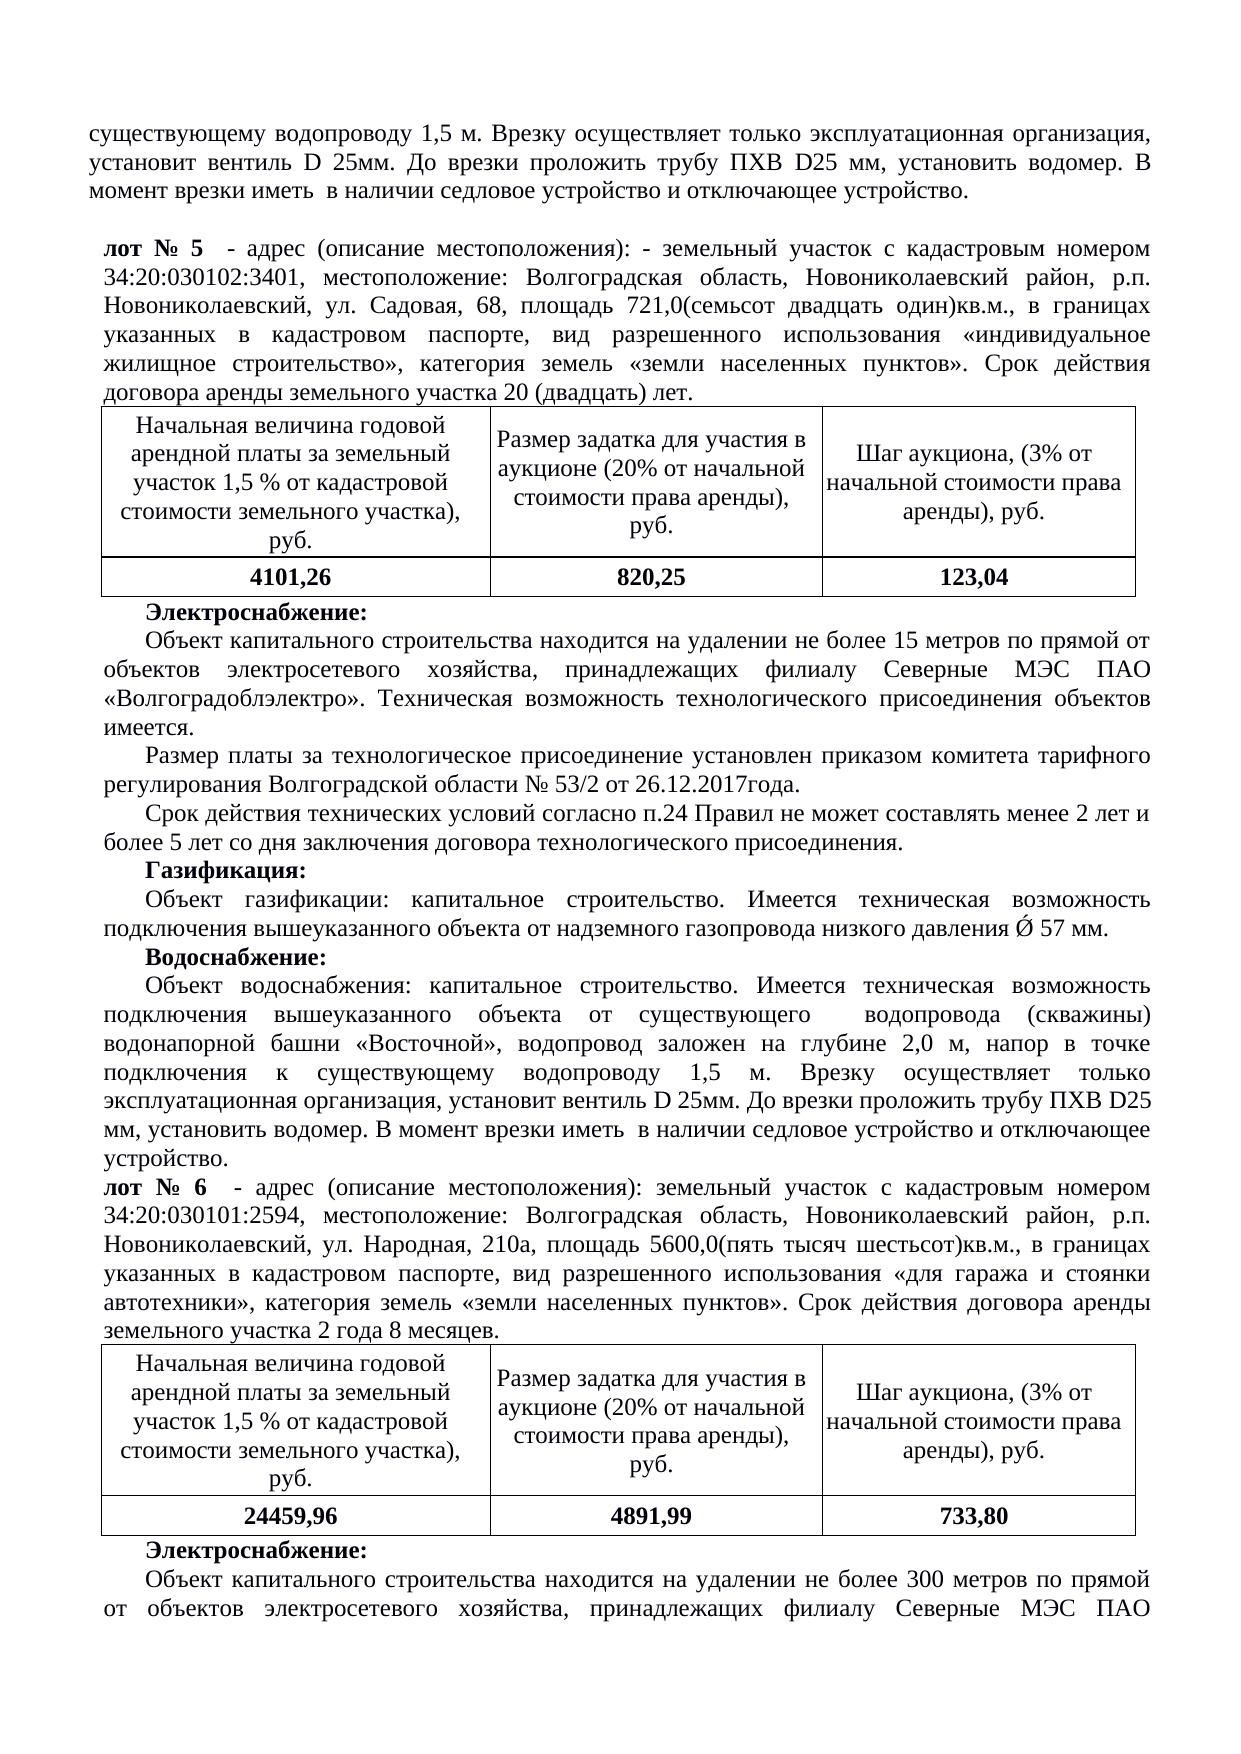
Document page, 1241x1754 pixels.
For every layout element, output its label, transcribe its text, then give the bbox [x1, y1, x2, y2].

table_cell 24459,96 [102, 1496, 490, 1534]
text Электроснабжение: [88, 1536, 1152, 1564]
table_cell 820,25 [491, 558, 822, 596]
table_header Шаг аукциона, (3% от начальной стоимости права аренды), руб. [823, 407, 1135, 556]
table_header Размер задатка для участия в аукционе (20% от начальной стоимости права аренды), руб. [491, 407, 822, 556]
list Объект капитального строительства находится на удалении не более 15 метров по прямой от объектов электросетевого хозяйства, принадлежащих филиалу Северные МЭС ПАО «Волгоградоблэлектро». Техническая возможность технологического присоединения объектов имеется. [103, 626, 1152, 741]
table_cell 4891,99 [491, 1496, 822, 1534]
table_cell 733,80 [823, 1496, 1135, 1534]
list Срок действия технических условий согласно п.24 Правил не может составлять менее 2 лет и более 5 лет со дня заключения договора технологического присоединения. [103, 798, 1152, 856]
table_header Начальная величина годовой арендной платы за земельный участок 1,5 % от кадастровой стоимости земельного участка), руб. [102, 407, 490, 556]
text Газификация: [103, 856, 1152, 884]
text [88, 118, 1152, 204]
table_cell 4101,26 [102, 558, 490, 596]
text Объект газификации: капитальное строительство. Имеется техническая возможность подключения вышеуказанного объекта от надземного газопровода низкого давления Ǿ 57 мм. [103, 884, 1152, 942]
table_header Шаг аукциона, (3% от начальной стоимости права аренды), руб. [823, 1345, 1135, 1495]
text лот № 5 - адрес (описание местоположения): - земельный участок с кадастровым номером 34:20:030102:3401, местоположение: Волгоградская область, Новониколаевский район, р.п. Новониколаевский, ул. Садовая, 68, площадь 721,0(семьсот двадцать один)кв.м., в границах указанных в кадастровом паспорте, вид разрешенного использования «индивидуальное жилищное строительство», категория земель «земли населенных пунктов». Срок действия договора аренды земельного участка 20 (двадцать) лет. [103, 233, 1152, 406]
text Электроснабжение: [88, 597, 1152, 626]
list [103, 1564, 1152, 1622]
text Водоснабжение: [103, 942, 1152, 971]
list Размер платы за технологическое присоединение установлен приказом комитета тарифного регулирования Волгоградской области № 53/2 от 26.12.2017года. [103, 741, 1152, 798]
table_header Начальная величина годовой арендной платы за земельный участок 1,5 % от кадастровой стоимости земельного участка), руб. [102, 1345, 490, 1495]
table_cell 123,04 [823, 558, 1135, 596]
table_header Размер задатка для участия в аукционе (20% от начальной стоимости права аренды), руб. [491, 1345, 822, 1495]
text лот № 6 - адрес (описание местоположения): земельный участок с кадастровым номером 34:20:030101:2594, местоположение: Волгоградская область, Новониколаевский район, р.п. Новониколаевский, ул. Народная, 210а, площадь 5600,0(пять тысяч шестьсот)кв.м., в границах указанных в кадастровом паспорте, вид разрешенного использования «для гаража и стоянки автотехники», категория земель «земли населенных пунктов». Срок действия договора аренды земельного участка 2 года 8 месяцев. [103, 1172, 1152, 1344]
